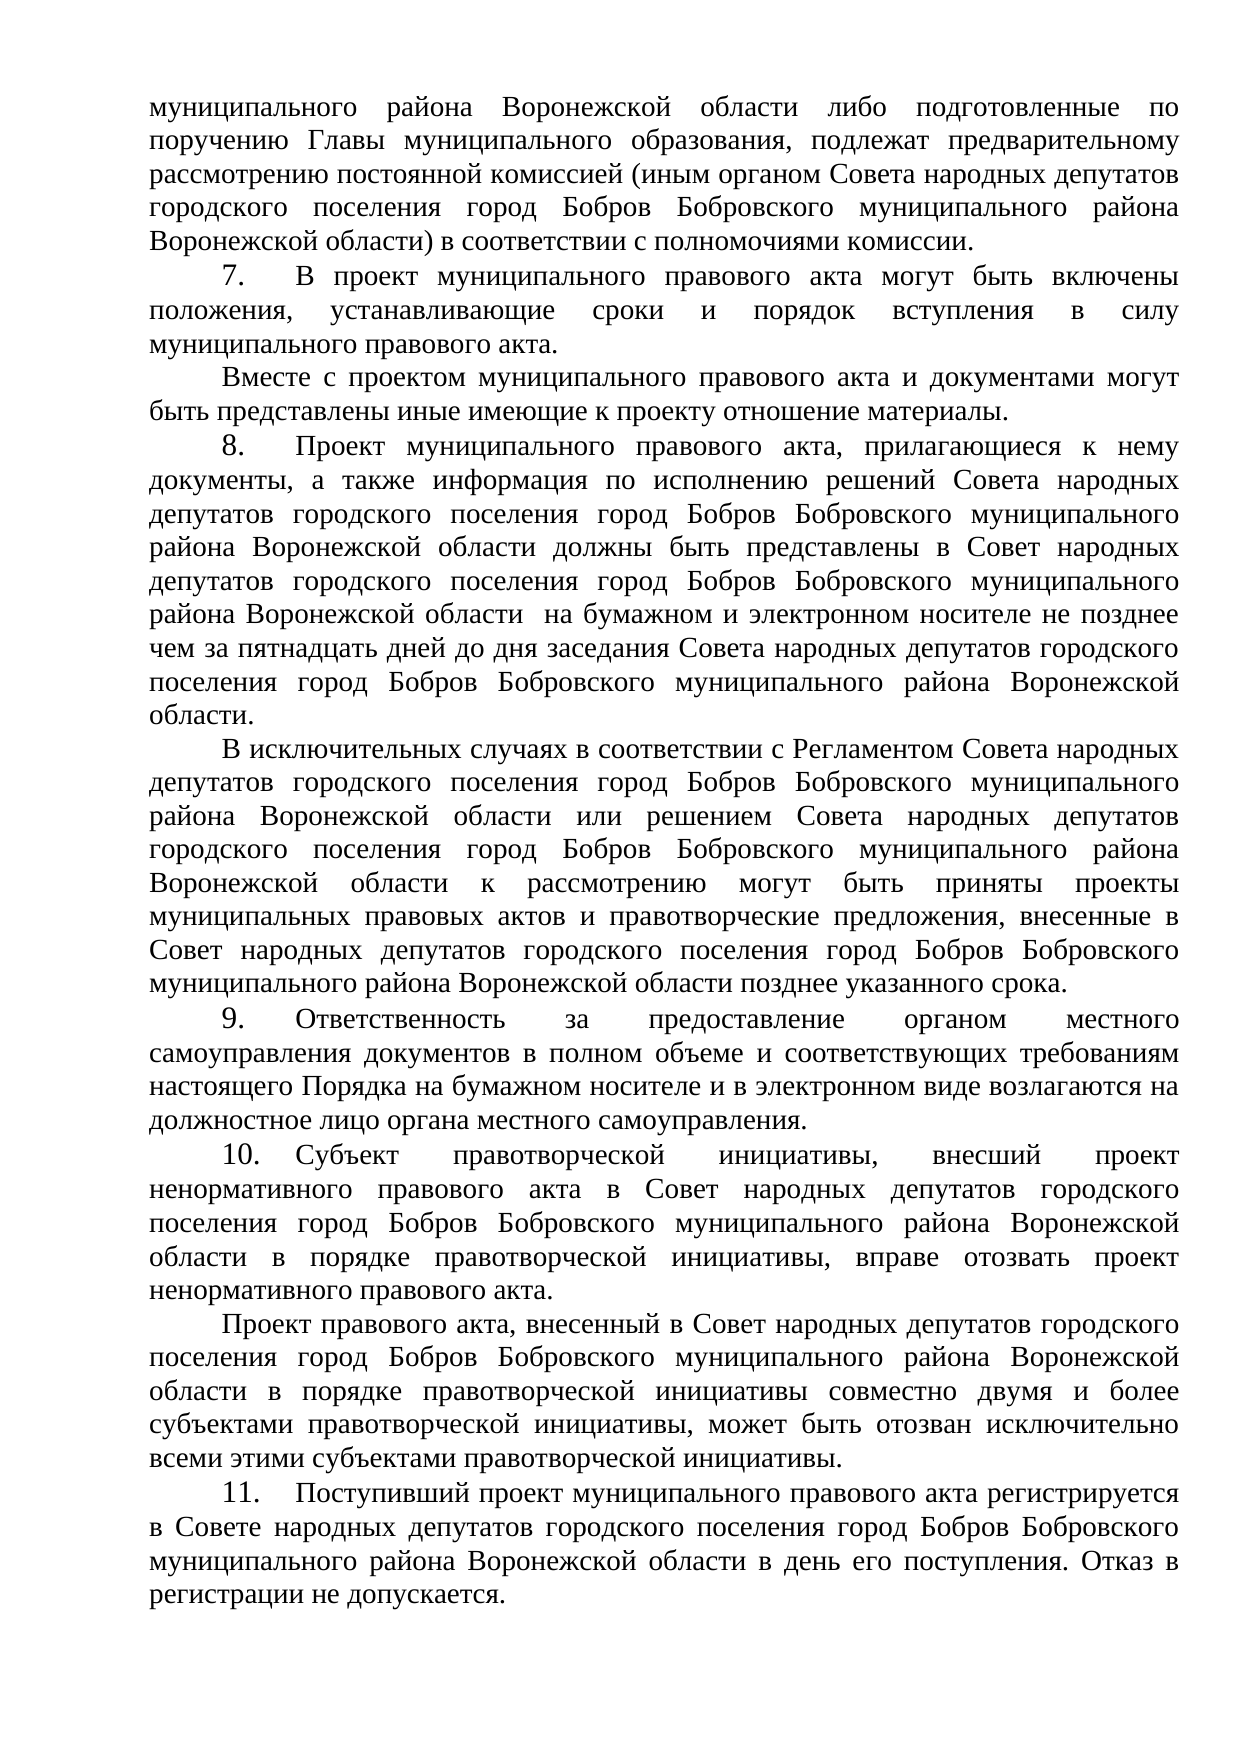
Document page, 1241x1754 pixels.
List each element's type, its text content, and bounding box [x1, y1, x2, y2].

list Поступивший проект муниципального правового акта регистрируется в Совете народных депутатов городского поселения город Бобров Бобровского муниципального района Воронежской области в день его поступления. Отказ в регистрации не допускается. [149, 1473, 1180, 1610]
list Ответственность за предоставление органом местного самоуправления документов в полном объеме и соответствующих требованиям настоящего Порядка на бумажном носителе и в электронном виде возлагаются на должностное лицо органа местного самоуправления. [149, 999, 1180, 1136]
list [149, 89, 1180, 256]
text В исключительных случаях в соответствии с Регламентом Совета народных депутатов городского поселения город Бобров Бобровского муниципального района Воронежской области или решением Совета народных депутатов городского поселения город Бобров Бобровского муниципального района Воронежской области к рассмотрению могут быть приняты проекты муниципальных правовых актов и правотворческие предложения, внесенные в Совет народных депутатов городского поселения город Бобров Бобровского муниципального района Воронежской области позднее указанного срока. [149, 731, 1180, 999]
text Проект правового акта, внесенный в Совет народных депутатов городского поселения город Бобров Бобровского муниципального района Воронежской области в порядке правотворческой инициативы совместно двумя и более субъектами правотворческой инициативы, может быть отозван исключительно всеми этими субъектами правотворческой инициативы. [149, 1306, 1180, 1473]
text Вместе с проектом муниципального правового акта и документами могут быть представлены иные имеющие к проекту отношение материалы. [149, 359, 1180, 426]
list Проект муниципального правового акта, прилагающиеся к нему документы, а также информация по исполнению решений Совета народных депутатов городского поселения город Бобров Бобровского муниципального района Воронежской области должны быть представлены в Совет народных депутатов городского поселения город Бобров Бобровского муниципального района Воронежской области на бумажном и электронном носителе не позднее чем за пятнадцать дней до дня заседания Совета народных депутатов городского поселения город Бобров Бобровского муниципального района Воронежской области. [149, 426, 1180, 731]
list В проект муниципального правового акта могут быть включены положения, устанавливающие сроки и порядок вступления в силу муниципального правового акта. [149, 256, 1180, 359]
list Субъект правотворческой инициативы, внесший проект ненормативного правового акта в Совет народных депутатов городского поселения город Бобров Бобровского муниципального района Воронежской области в порядке правотворческой инициативы, вправе отозвать проект ненормативного правового акта. [149, 1136, 1180, 1306]
